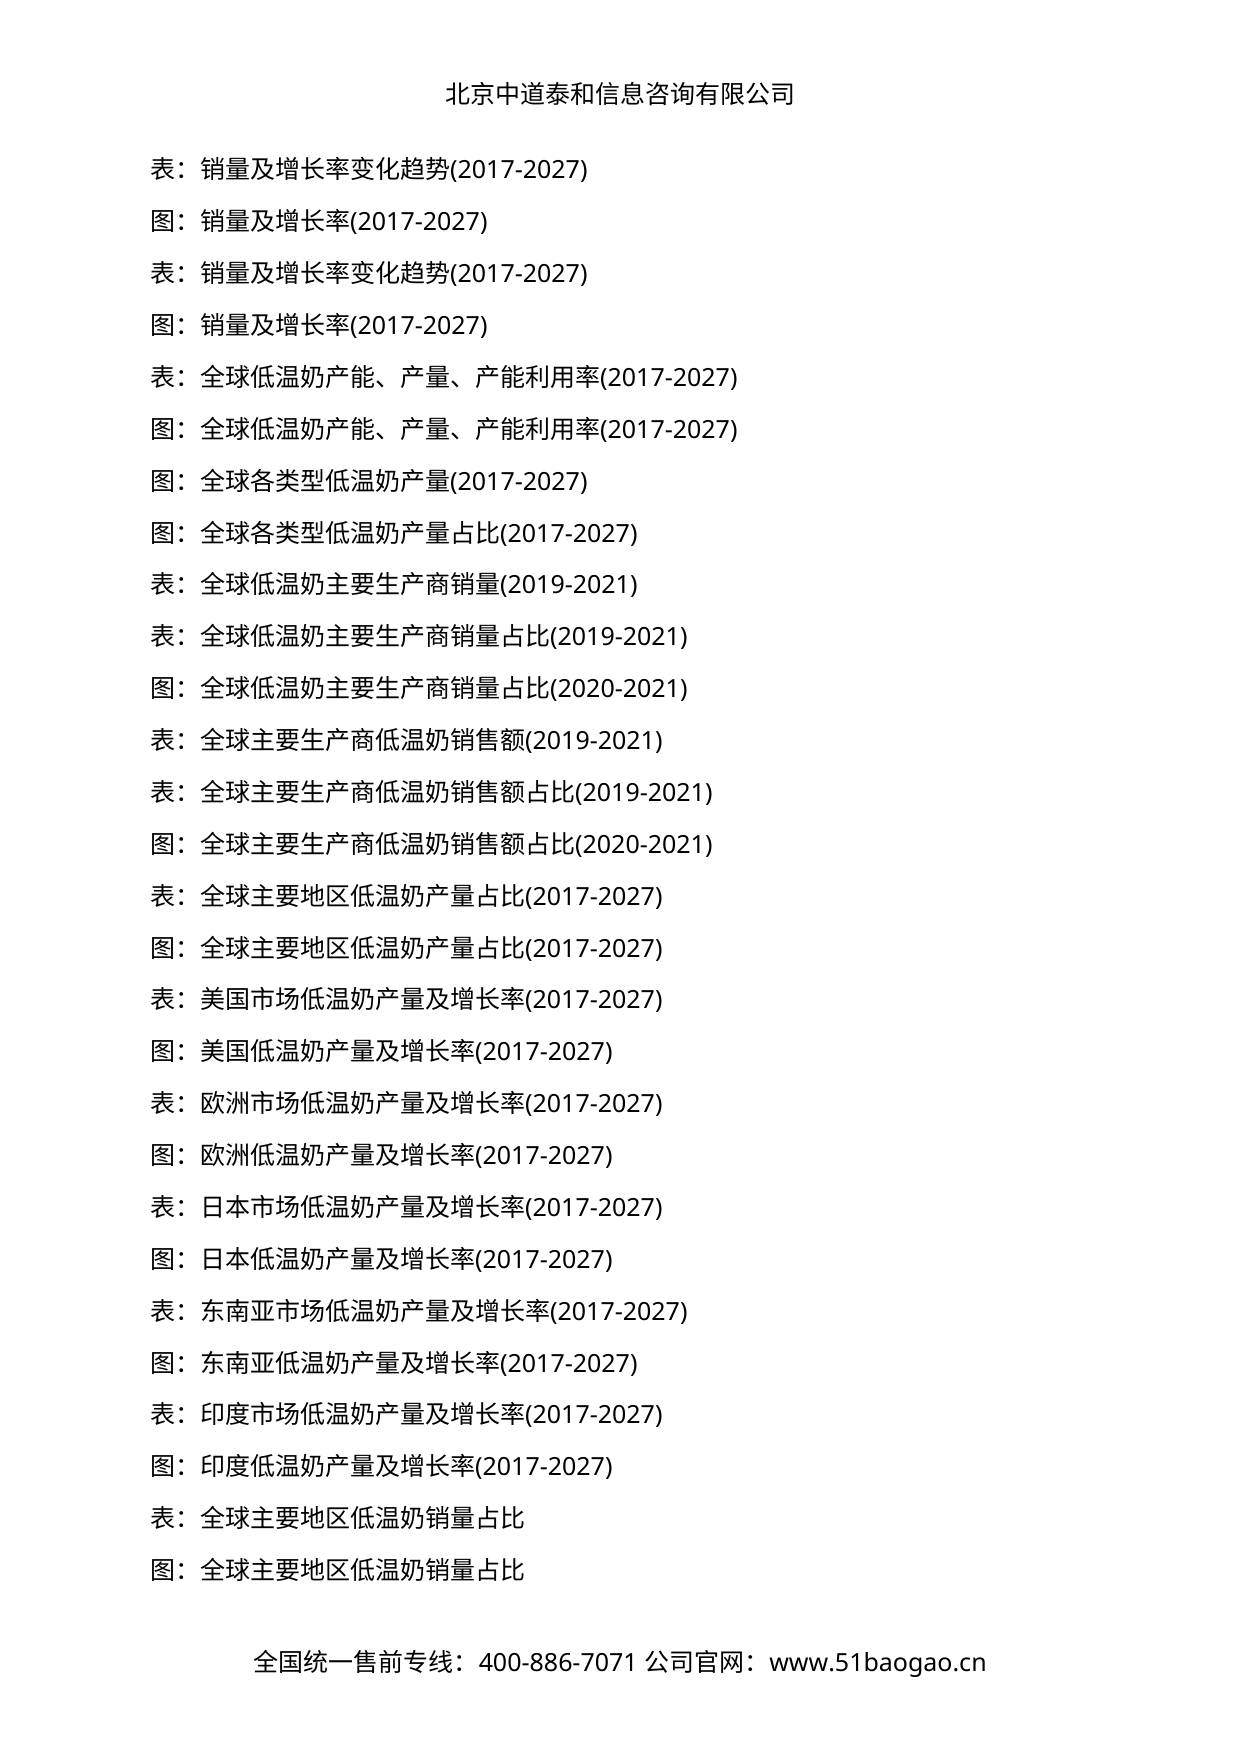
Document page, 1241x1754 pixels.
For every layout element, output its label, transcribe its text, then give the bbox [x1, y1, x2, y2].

text 表：销量及增长率变化趋势(2017-2027) [150, 254, 1090, 290]
text 图：销量及增长率(2017-2027) [150, 306, 1090, 342]
text 表：全球主要生产商低温奶销售额(2019-2021) [150, 721, 1090, 757]
text 表：全球低温奶主要生产商销量占比(2019-2021) [150, 617, 1090, 653]
text 表：全球低温奶产能、产量、产能利用率(2017-2027) [150, 357, 1090, 394]
text 表：日本市场低温奶产量及增长率(2017-2027) [150, 1187, 1090, 1224]
text 图：全球主要地区低温奶产量占比(2017-2027) [150, 928, 1090, 964]
text 图：印度低温奶产量及增长率(2017-2027) [150, 1447, 1090, 1483]
text 图：日本低温奶产量及增长率(2017-2027) [150, 1239, 1090, 1276]
text 表：欧洲市场低温奶产量及增长率(2017-2027) [150, 1084, 1090, 1120]
text 表：全球主要地区低温奶产量占比(2017-2027) [150, 876, 1090, 912]
text 表：全球主要地区低温奶销量占比 [150, 1499, 1090, 1535]
text 表：全球主要生产商低温奶销售额占比(2019-2021) [150, 772, 1090, 809]
text 图：东南亚低温奶产量及增长率(2017-2027) [150, 1343, 1090, 1379]
text 图：全球低温奶主要生产商销量占比(2020-2021) [150, 669, 1090, 705]
text 表：销量及增长率变化趋势(2017-2027) [150, 150, 1090, 186]
text 图：全球各类型低温奶产量占比(2017-2027) [150, 513, 1090, 549]
text 表：印度市场低温奶产量及增长率(2017-2027) [150, 1395, 1090, 1431]
text 图：销量及增长率(2017-2027) [150, 202, 1090, 238]
text 表：东南亚市场低温奶产量及增长率(2017-2027) [150, 1291, 1090, 1327]
text 图：全球低温奶产能、产量、产能利用率(2017-2027) [150, 409, 1090, 446]
text 图：全球主要地区低温奶销量占比 [150, 1551, 1090, 1587]
text 图：美国低温奶产量及增长率(2017-2027) [150, 1032, 1090, 1068]
text 图：欧洲低温奶产量及增长率(2017-2027) [150, 1136, 1090, 1172]
text 表：全球低温奶主要生产商销量(2019-2021) [150, 565, 1090, 601]
text 表：美国市场低温奶产量及增长率(2017-2027) [150, 980, 1090, 1016]
text 图：全球主要生产商低温奶销售额占比(2020-2021) [150, 824, 1090, 861]
text 图：全球各类型低温奶产量(2017-2027) [150, 461, 1090, 497]
